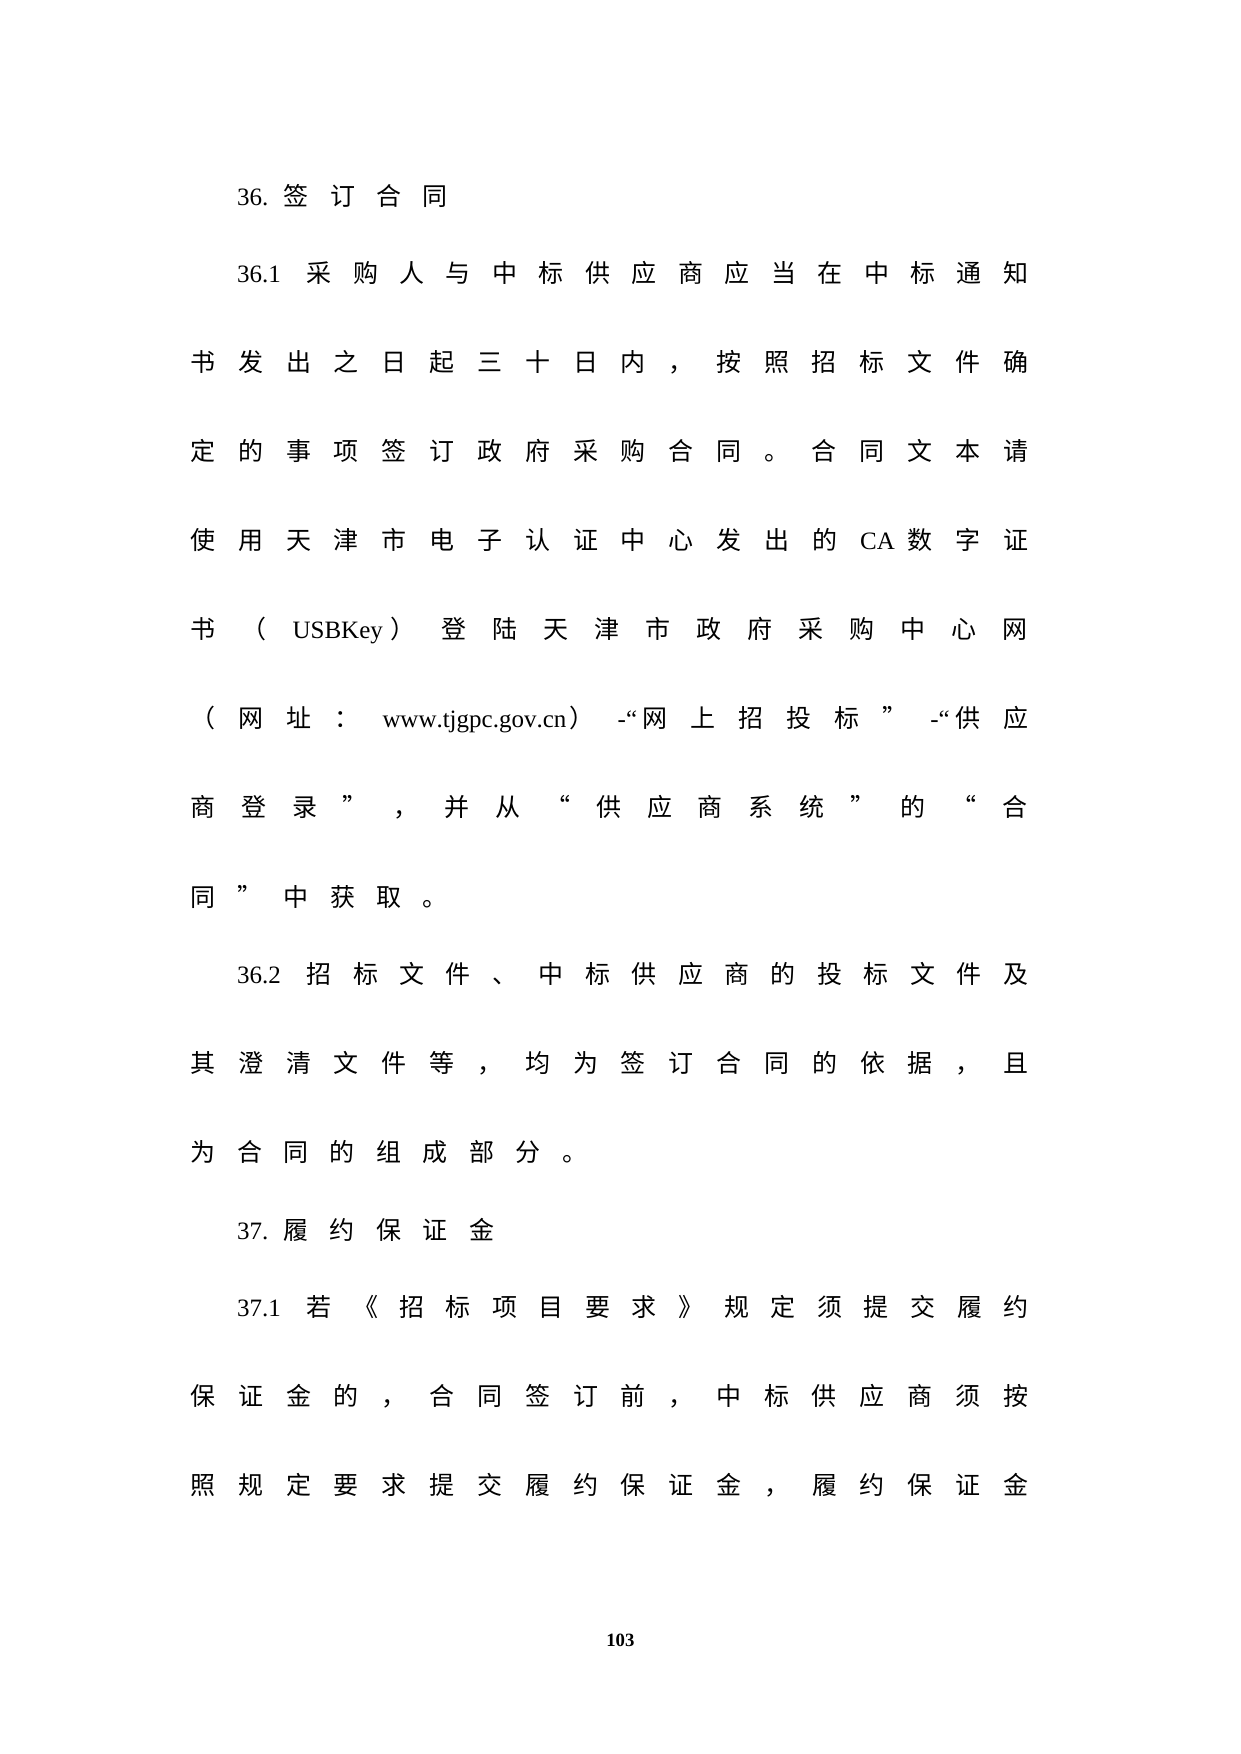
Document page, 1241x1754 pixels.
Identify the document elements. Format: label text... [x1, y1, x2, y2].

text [190, 1276, 1050, 1513]
text 36.2 招标文件、中标供应商的投标文件及其澄清文件等，均为签订合同的依据，且为合同的组成部分。 [190, 943, 1050, 1180]
text 37. 履约保证金 [190, 1198, 1050, 1258]
text 36.1 采购人与中标供应商应当在中标通知书发出之日起三十日内，按照招标文件确定的事项签订政府采购合同。合同文本请使用天津市电子认证中心发出的CA数字证书（USBKey）登陆天津市政府采购中心网（网址：www.tjgpc.gov.cn）-“网上招投标”-“供应商登录”，并从“供应商系统”的“合同”中获取。 [190, 242, 1050, 925]
text 36. 签订合同 [190, 164, 1050, 224]
